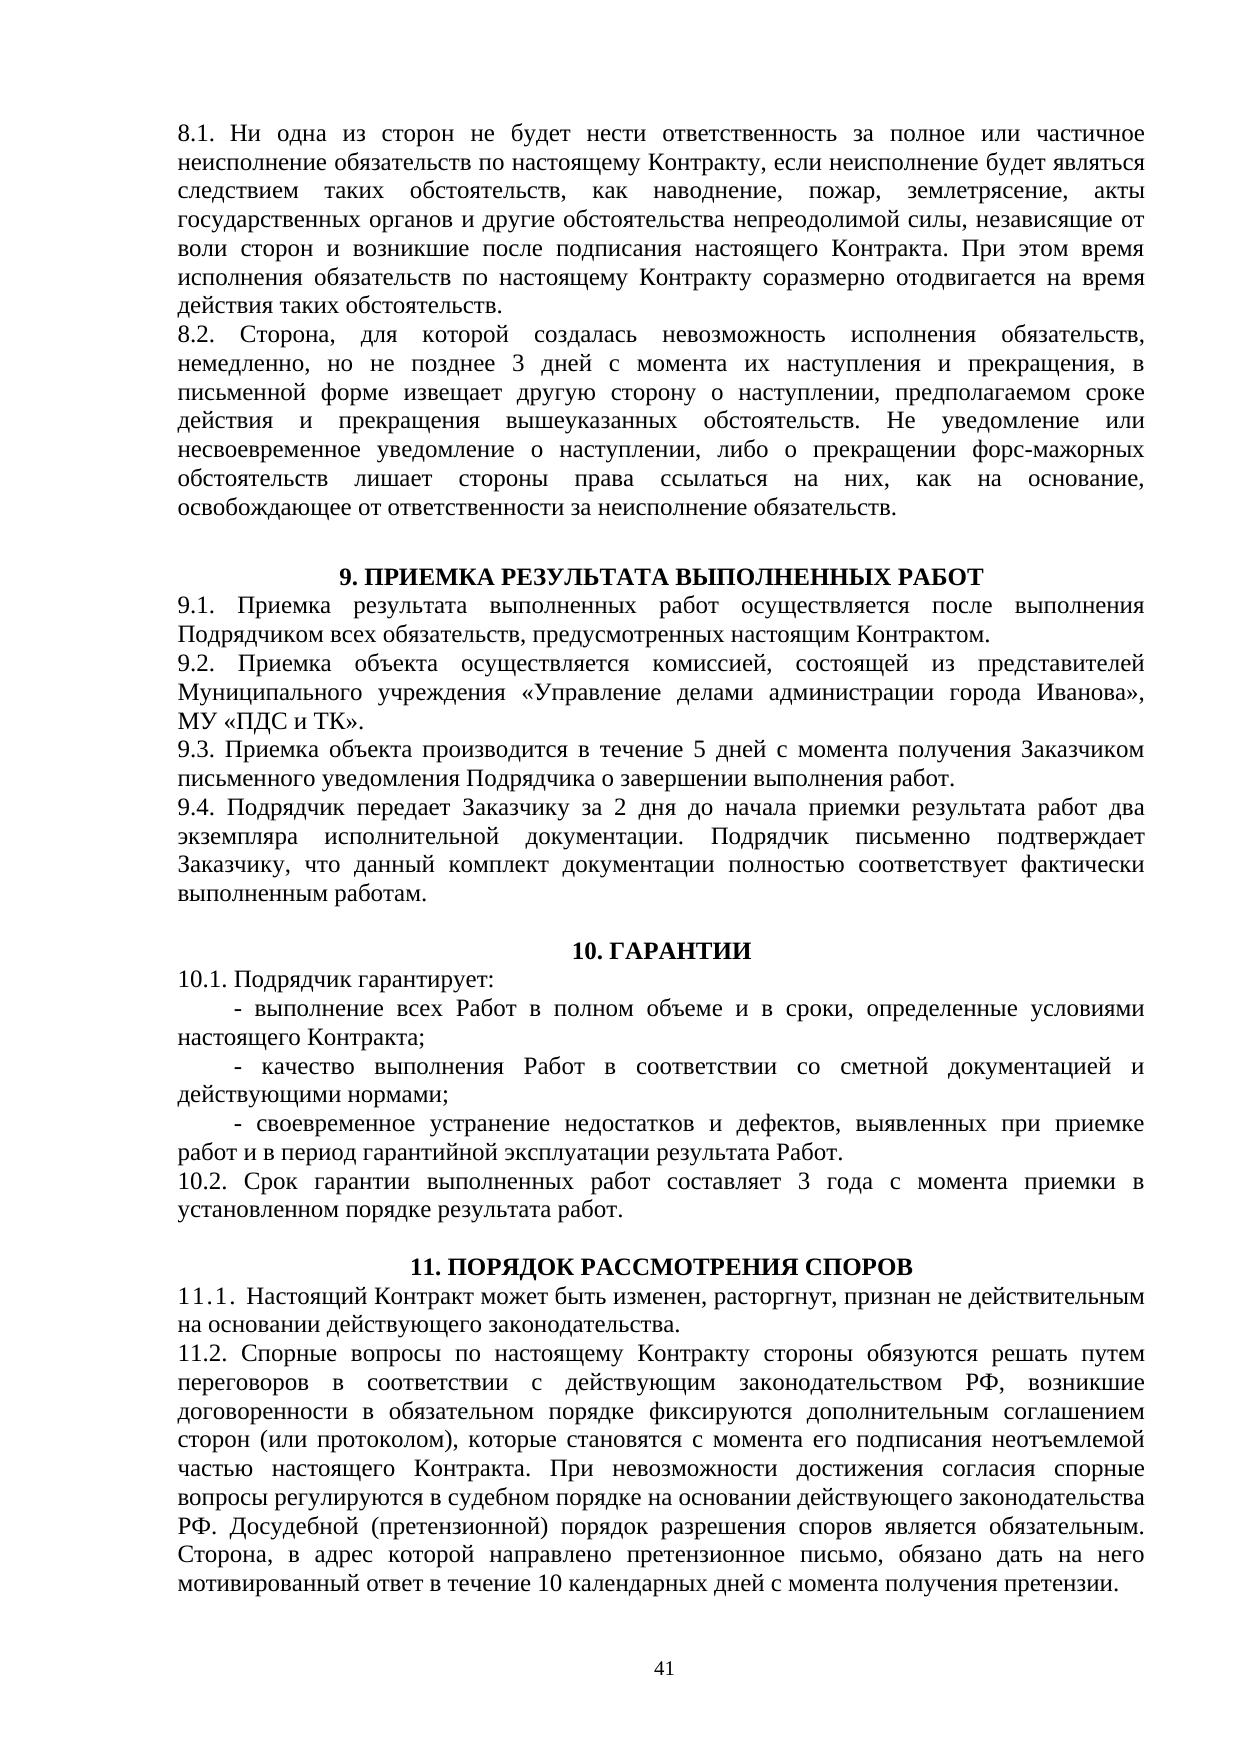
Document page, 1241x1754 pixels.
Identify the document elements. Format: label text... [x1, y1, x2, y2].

text 11.1. Настоящий Контракт может быть изменен, расторгнут, признан не действительным на основании действующего законодательства. [177, 1281, 1146, 1338]
text 9. ПРИЕМКА РЕЗУЛЬТАТА ВЫПОЛНЕННЫХ РАБОТ [177, 562, 1146, 591]
text - выполнение всех Работ в полном объеме и в сроки, определенные условиями настоящего Контракта; [177, 993, 1146, 1051]
text 9.3. Приемка объекта производится в течение 5 дней с момента получения Заказчиком письменного уведомления Подрядчика о завершении выполнения работ. [177, 734, 1146, 792]
text 9.4. Подрядчик передает Заказчику за 2 дня до начала приемки результата работ два экземпляра исполнительной документации. Подрядчик письменно подтверждает Заказчику, что данный комплект документации полностью соответствует фактически выполненным работам. [177, 792, 1146, 907]
text 8.1. Ни одна из сторон не будет нести ответственность за полное или частичное неисполнение обязательств по настоящему Контракту, если неисполнение будет являться следствием таких обстоятельств, как наводнение, пожар, землетрясение, акты государственных органов и другие обстоятельства непреодолимой силы, независящие от воли сторон и возникшие после подписания настоящего Контракта. При этом время исполнения обязательств по настоящему Контракту соразмерно отодвигается на время действия таких обстоятельств. [177, 118, 1146, 319]
text - своевременное устранение недостатков и дефектов, выявленных при приемке работ и в период гарантийной эксплуатации результата Работ. [177, 1108, 1146, 1166]
text 8.2. Сторона, для которой создалась невозможность исполнения обязательств, немедленно, но не позднее 3 дней с момента их наступления и прекращения, в письменной форме извещает другую сторону о наступлении, предполагаемом сроке действия и прекращения вышеуказанных обстоятельств. Не уведомление или несвоевременное уведомление о наступлении, либо о прекращении форс-мажорных обстоятельств лишает стороны права ссылаться на них, как на основание, освобождающее от ответственности за неисполнение обязательств. [177, 319, 1146, 521]
text 11.2. Спорные вопросы по настоящему Контракту стороны обязуются решать путем переговоров в соответствии с действующим законодательством РФ, возникшие договоренности в обязательном порядке фиксируются дополнительным соглашением сторон (или протоколом), которые становятся с момента его подписания неотъемлемой частью настоящего Контракта. При невозможности достижения согласия спорные вопросы регулируются в судебном порядке на основании действующего законодательства РФ. Досудебной (претензионной) порядок разрешения споров является обязательным. Сторона, в адрес которой направлено претензионное письмо, обязано дать на него мотивированный ответ в течение 10 календарных дней с момента получения претензии. [177, 1338, 1146, 1597]
text 10.2. Срок гарантии выполненных работ составляет 3 года с момента приемки в установленном порядке результата работ. [177, 1166, 1146, 1223]
text 10. ГАРАНТИИ [177, 936, 1146, 964]
text 9.1. Приемка результата выполненных работ осуществляется после выполнения Подрядчиком всех обязательств, предусмотренных настоящим Контрактом. [177, 591, 1146, 648]
text 11. ПОРЯДОК РАССМОТРЕНИЯ СПОРОВ [177, 1252, 1146, 1281]
text 9.2. Приемка объекта осуществляется комиссией, состоящей из представителей Муниципального учреждения «Управление делами администрации города Иванова», МУ «ПДС и ТК». [177, 648, 1146, 734]
text 10.1. Подрядчик гарантирует: [177, 964, 1146, 993]
text - качество выполнения Работ в соответствии со сметной документацией и действующими нормами; [177, 1051, 1146, 1108]
